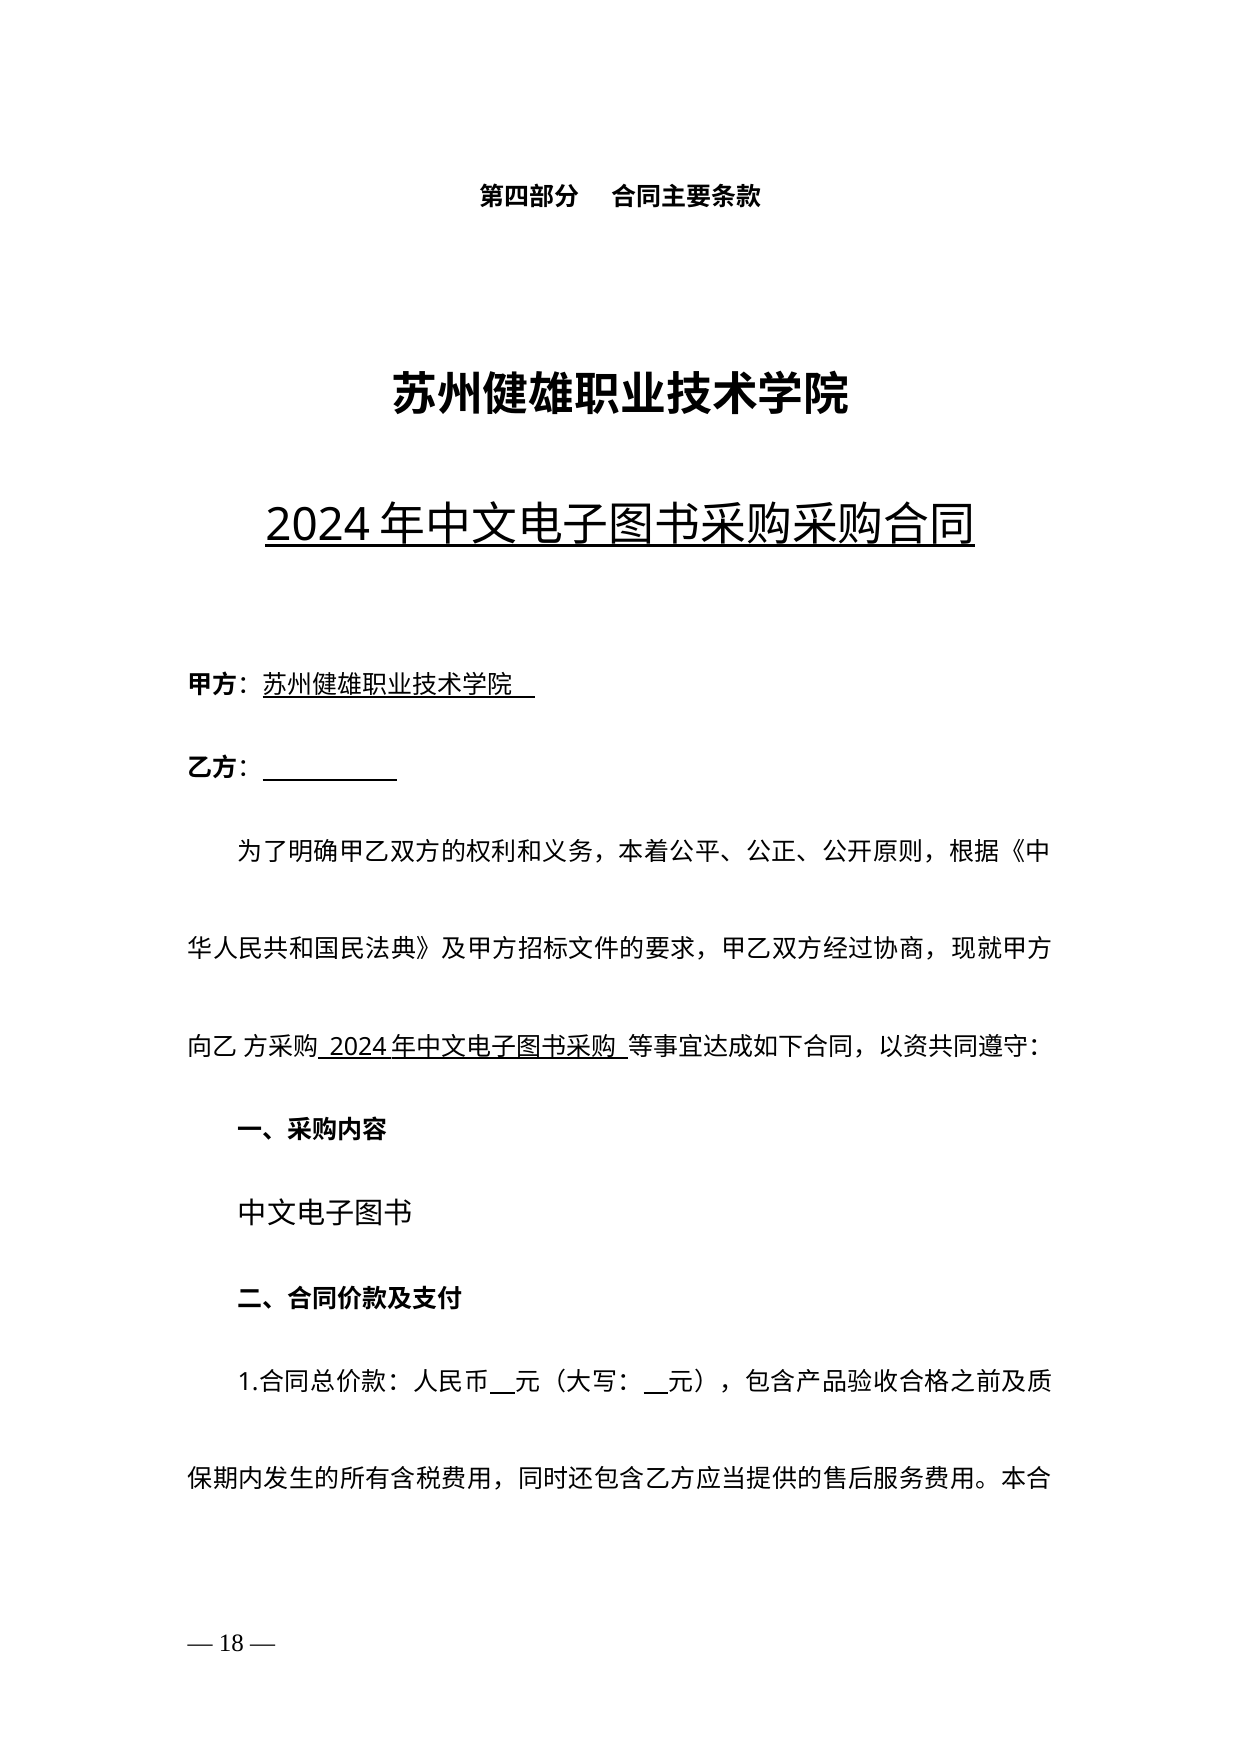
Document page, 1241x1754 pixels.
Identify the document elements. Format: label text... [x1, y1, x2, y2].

text 中文电子图书 [238, 1178, 1053, 1243]
text 苏州健雄职业技术学院 [187, 341, 1053, 439]
text 2024年中文电子图书采购采购合同 [187, 472, 1053, 569]
text 为了明确甲乙双方的权利和义务，本着公平、公正、公开原则，根据《中华人民共和国民法典》及甲方招标文件的要求，甲乙双方经过协商，现就甲方向乙 方采购 2024年中文电子图书采购 等事宜达成如下合同，以资共同遵守： [187, 817, 1053, 1077]
text 乙方： [187, 733, 1053, 798]
list 采购内容 [187, 1095, 1053, 1160]
text 二、合同价款及支付 [187, 1264, 1053, 1329]
text 甲方：苏州健雄职业技术学院 [187, 650, 1053, 715]
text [187, 1347, 1053, 1509]
list 合同主要条款 [187, 162, 1053, 227]
